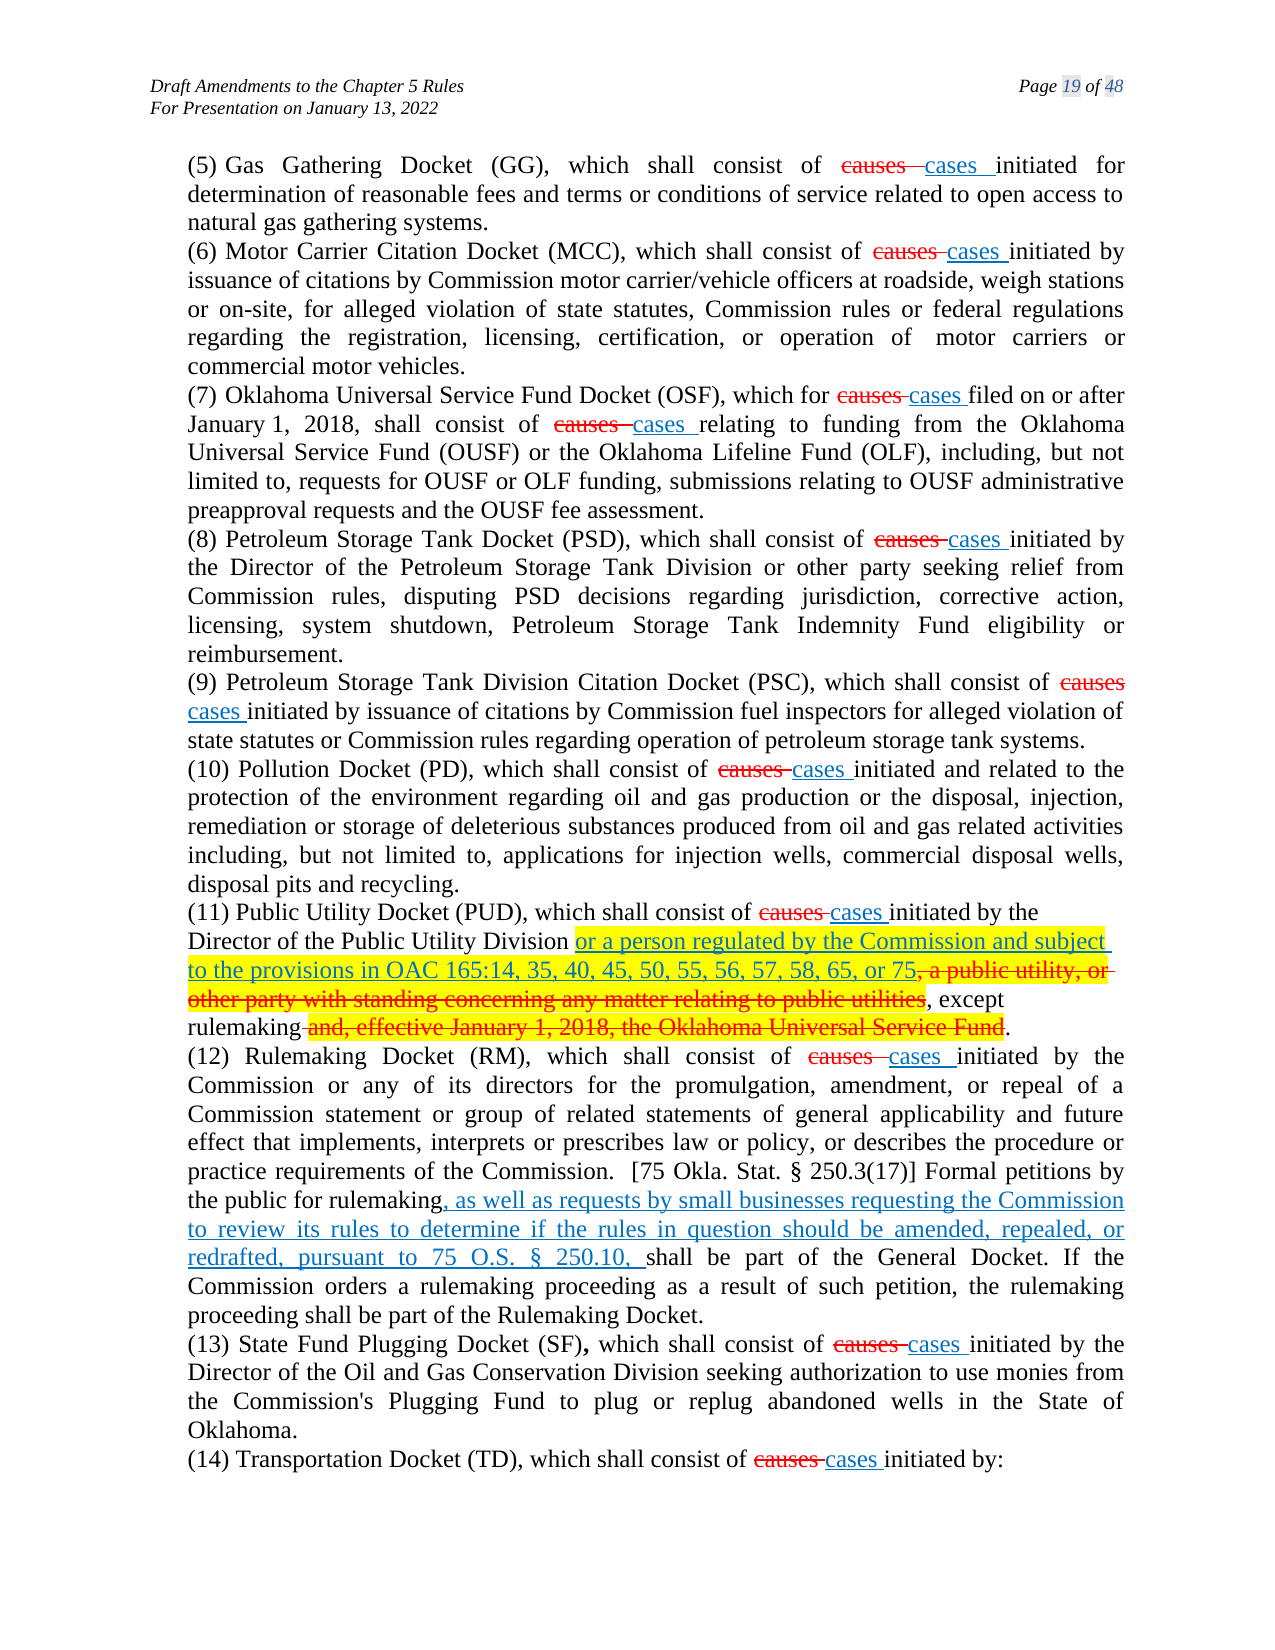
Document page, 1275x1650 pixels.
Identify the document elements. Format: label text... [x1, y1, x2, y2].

text (12) Rulemaking Docket (RM), which shall consist of causes cases initiated by the Commission or any of its directors for the promulgation, amendment, or repeal of a Commission statement or group of related statements of general applicability and future effect that implements, interprets or prescribes law or policy, or describes the procedure or practice requirements of the Commission. [75 Okla. Stat. § 250.3(17)] Formal petitions by the public for rulemaking, as well as requests by small businesses requesting the Commission to review its rules to determine if the rules in question should be amended, repealed, or redrafted, pursuant to 75 O.S. § 250.10, shall be part of the General Docket. If the Commission orders a rulemaking proceeding as a result of such petition, the rulemaking proceeding shall be part of the Rulemaking Docket. [187, 1041, 1125, 1239]
text (11) Public Utility Docket (PUD), which shall consist of causes cases initiated by the Director of the Public Utility Division or a person regulated by the Commission and subject to the provisions in OAC 165:14, 35, 40, 45, 50, 55, 56, 57, 58, 65, or 75, a public utility, or other party with standing concerning any matter relating to public utilities, except rulemaking and, effective January 1, 2018, the Oklahoma Universal Service Fund. [187, 897, 1125, 1041]
text (12) Rulemaking Docket (RM), which shall consist of causes cases initiated by the Commission or any of its directors for the promulgation, amendment, or repeal of a Commission statement or group of related statements of general applicability and future effect that implements, interprets or prescribes law or policy, or describes the procedure or practice requirements of the Commission. [75 Okla. Stat. § 250.3(17)] Formal petitions by the public for rulemaking, as well as requests by small businesses requesting the Commission to review its rules to determine if the rules in question should be amended, repealed, or redrafted, pursuant to 75 O.S. § 250.10, shall be part of the General Docket. If the Commission orders a rulemaking proceeding as a result of such petition, the rulemaking proceeding shall be part of the Rulemaking Docket. [187, 1240, 1125, 1329]
text (9) Petroleum Storage Tank Division Citation Docket (PSC), which shall consist of causes cases initiated by issuance of citations by Commission fuel inspectors for alleged violation of state statutes or Commission rules regarding operation of petroleum storage tank systems. [187, 667, 1125, 754]
text (6) Motor Carrier Citation Docket (MCC), which shall consist of causes cases initiated by issuance of citations by Commission motor carrier/vehicle officers at roadside, weigh stations or on-site, for alleged violation of state statutes, Commission rules or federal regulations regarding the registration, licensing, certification, or operation of motor carriers or commercial motor vehicles. [187, 236, 1125, 380]
text (8) Petroleum Storage Tank Docket (PSD), which shall consist of causes cases initiated by the Director of the Petroleum Storage Tank Division or other party seeking relief from Commission rules, disputing PSD decisions regarding jurisdiction, corrective action, licensing, system shutdown, Petroleum Storage Tank Indemnity Fund eligibility or reimbursement. [187, 524, 1125, 667]
text (5) Gas Gathering Docket (GG), which shall consist of causes cases initiated for determination of reasonable fees and terms or conditions of service related to open access to natural gas gathering systems. [187, 150, 1125, 236]
text (7) Oklahoma Universal Service Fund Docket (OSF), which for causes cases filed on or after January 1, 2018, shall consist of causes cases relating to funding from the Oklahoma Universal Service Fund (OUSF) or the Oklahoma Lifeline Fund (OLF), including, but not limited to, requests for OUSF or OLF funding, submissions relating to OUSF administrative preapproval requests and the OUSF fee assessment. [187, 380, 1125, 524]
text (10) Pollution Docket (PD), which shall consist of causes cases initiated and related to the protection of the environment regarding oil and gas production or the disposal, injection, remediation or storage of deleterious substances produced from oil and gas related activities including, but not limited to, applications for injection wells, commercial disposal wells, disposal pits and recycling. [187, 754, 1125, 897]
text (13) State Fund Plugging Docket (SF), which shall consist of causes cases initiated by the Director of the Oil and Gas Conservation Division seeking authorization to use monies from the Commission's Plugging Fund to plug or replug abandoned wells in the State of Oklahoma. [187, 1329, 1125, 1444]
text (14) Transportation Docket (TD), which shall consist of causes cases initiated by: [187, 1444, 1125, 1472]
